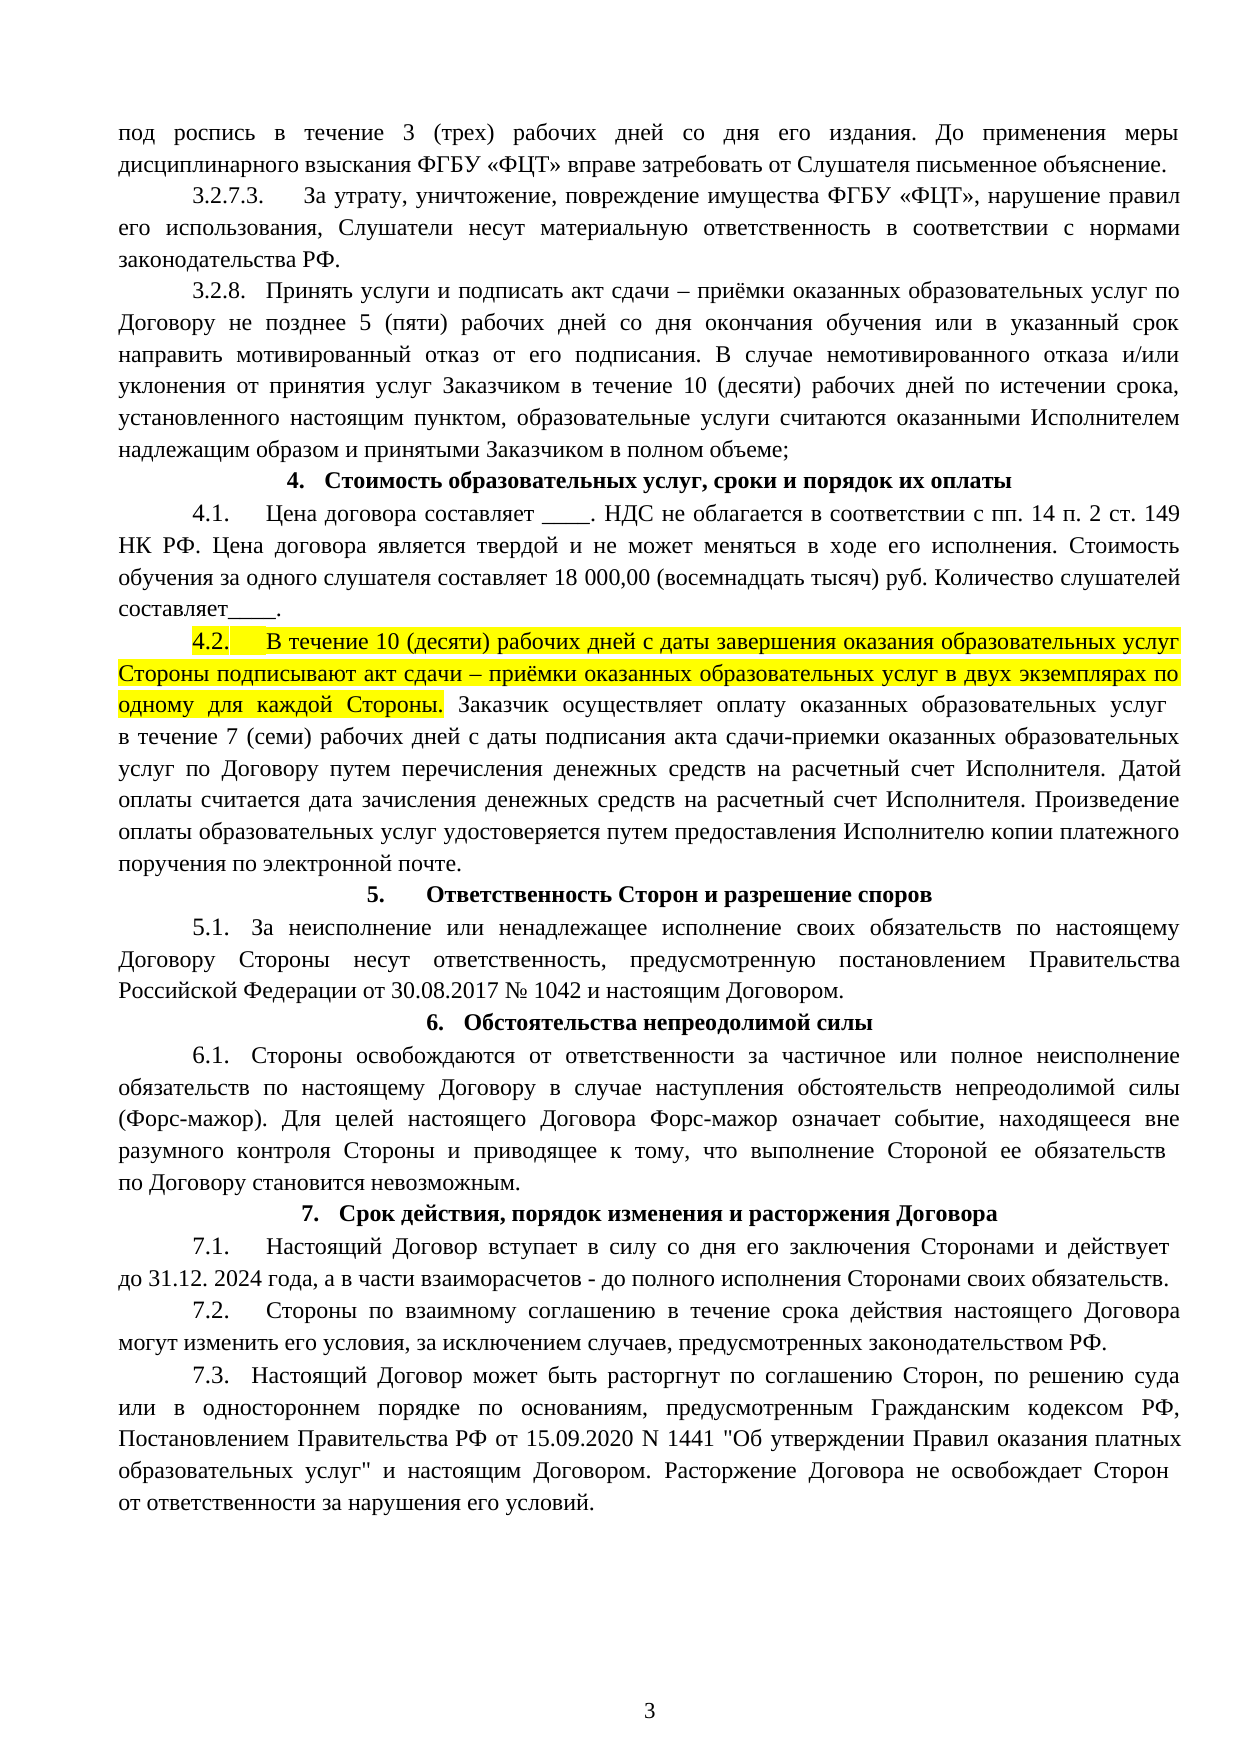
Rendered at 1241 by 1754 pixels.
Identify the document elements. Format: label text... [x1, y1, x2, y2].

list Стороны освобождаются от ответственности за частичное или полное неисполнение обязательств по настоящему Договору в случае наступления обстоятельств непреодолимой силы (Форс-мажор). Для целей настоящего Договора Форс-мажор означает событие, находящееся вне разумного контроля Стороны и приводящее к тому, что выполнение Стороной ее обязательств по Договору становится невозможным. [118, 1040, 1181, 1195]
list За неисполнение или ненадлежащее исполнение своих обязательств по настоящему Договору Стороны несут ответственность, предусмотренную постановлением Правительства Российской Федерации от 30.08.2017 № 1042 и настоящим Договором. [118, 912, 1181, 1004]
list В течение 10 (десяти) рабочих дней с даты завершения оказания образовательных услуг Стороны подписывают акт сдачи – приёмки оказанных образовательных услуг в двух экземплярах по одному для каждой Стороны. Заказчик осуществляет оплату оказанных образовательных услуг в течение 7 (семи) рабочих дней с даты подписания акта сдачи-приемки оказанных образовательных услуг по Договору путем перечисления денежных средств на расчетный счет Исполнителя. Датой оплаты считается дата зачисления денежных средств на расчетный счет Исполнителя. Произведение оплаты образовательных услуг удостоверяется путем предоставления Исполнителю копии платежного поручения по электронной почте. [118, 750, 1181, 876]
list Стороны по взаимному соглашению в течение срока действия настоящего Договора могут изменить его условия, за исключением случаев, предусмотренных законодательством РФ. [118, 1296, 1181, 1356]
list Ответственность Сторон и разрешение споров [118, 880, 1181, 908]
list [118, 118, 1181, 177]
list Стоимость образовательных услуг, сроки и порядок их оплаты [118, 466, 1181, 494]
list Настоящий Договор вступает в силу со дня его заключения Сторонами и действует до 31.12. 2024 года, а в части взаиморасчетов - до полного исполнения Сторонами своих обязательств. [118, 1231, 1181, 1291]
list Цена договора составляет ____. НДС не облагается в соответствии с пп. 14 п. 2 ст. 149 НК РФ. Цена договора является твердой и не может меняться в ходе его исполнения. Стоимость обучения за одного слушателя составляет 18 000,00 (восемнадцать тысяч) руб. Количество слушателей составляет____. [118, 498, 1181, 622]
list Настоящий Договор может быть расторгнут по соглашению Сторон, по решению суда или в одностороннем порядке по основаниям, предусмотренным Гражданским кодексом РФ, Постановлением Правительства РФ от 15.09.2020 N 1441 "Об утверждении Правил оказания платных образовательных услуг" и настоящим Договором. Расторжение Договора не освобождает Сторон от ответственности за нарушения его условий. [118, 1360, 1181, 1515]
list Принять услуги и подписать акт сдачи – приёмки оказанных образовательных услуг по Договору не позднее 5 (пяти) рабочих дней со дня окончания обучения или в указанный срок направить мотивированный отказ от его подписания. В случае немотивированного отказа и/или уклонения от принятия услуг Заказчиком в течение 10 (десяти) рабочих дней по истечении срока, установленного настоящим пунктом, образовательные услуги считаются оказанными Исполнителем надлежащим образом и принятыми Заказчиком в полном объеме; [118, 276, 1181, 462]
list За утрату, уничтожение, повреждение имущества ФГБУ «ФЦТ», нарушение правил его использования, Слушатели несут материальную ответственность в соответствии с нормами законодательства РФ. [118, 181, 1181, 272]
list Обстоятельства непреодолимой силы [118, 1008, 1181, 1036]
list Срок действия, порядок изменения и расторжения Договора [118, 1199, 1181, 1227]
